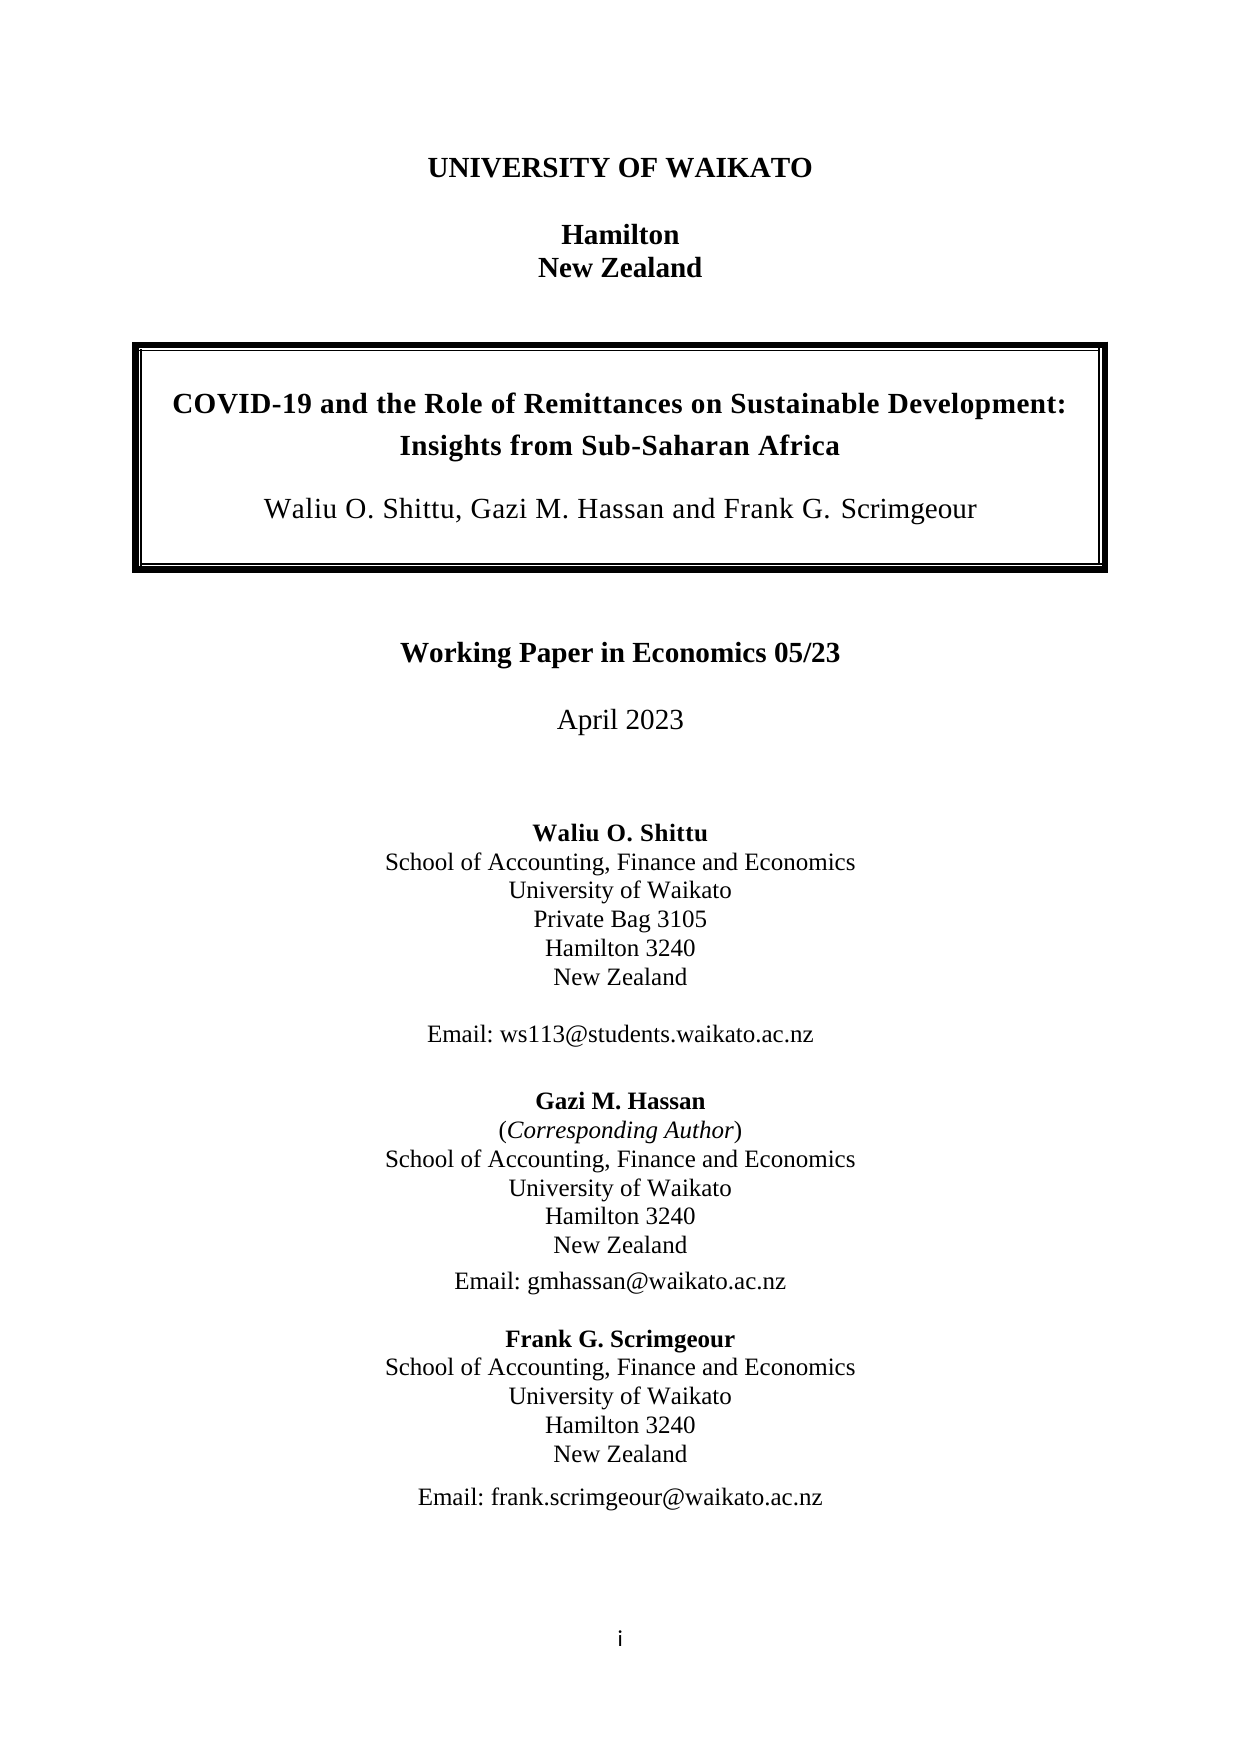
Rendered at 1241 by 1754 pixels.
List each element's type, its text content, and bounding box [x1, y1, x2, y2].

table_header Gazi M. Hassan (Corresponding Author) School of Accounting, Finance and Economics University of Waikato Hamilton 3240 New Zealand Email: gmhassan@waikato.ac.nz Frank G. Scrimgeour School of Accounting, Finance and Economics University of Waikato Hamilton 3240 New Zealand Email: frank.scrimgeour@waikato.ac.nz [258, 1077, 982, 1513]
text Waliu O. Shittu, Gazi M. Hassan and Frank G. Scrimgeour [142, 480, 1098, 525]
text Waliu O. Shittu [150, 818, 1090, 847]
text April 2023 [150, 702, 1090, 736]
text UNIVERSITY OF WAIKATO [150, 150, 1090, 183]
text COVID-19 and the Role of Remittances on Sustainable Development: Insights from Sub-Saharan Africa [150, 387, 1090, 462]
text New Zealand [150, 251, 1090, 284]
text School of Accounting, Finance and Economics [150, 847, 1090, 876]
text New Zealand [150, 962, 1090, 991]
text University of Waikato [150, 876, 1090, 904]
text Private Bag 3105 [150, 904, 1090, 933]
text Hamilton 3240 [150, 933, 1090, 962]
text Working Paper in Economics 05/23 [150, 635, 1090, 668]
text Hamilton [150, 183, 1090, 251]
text Email: ws113@students.waikato.ac.nz [150, 1019, 1090, 1048]
